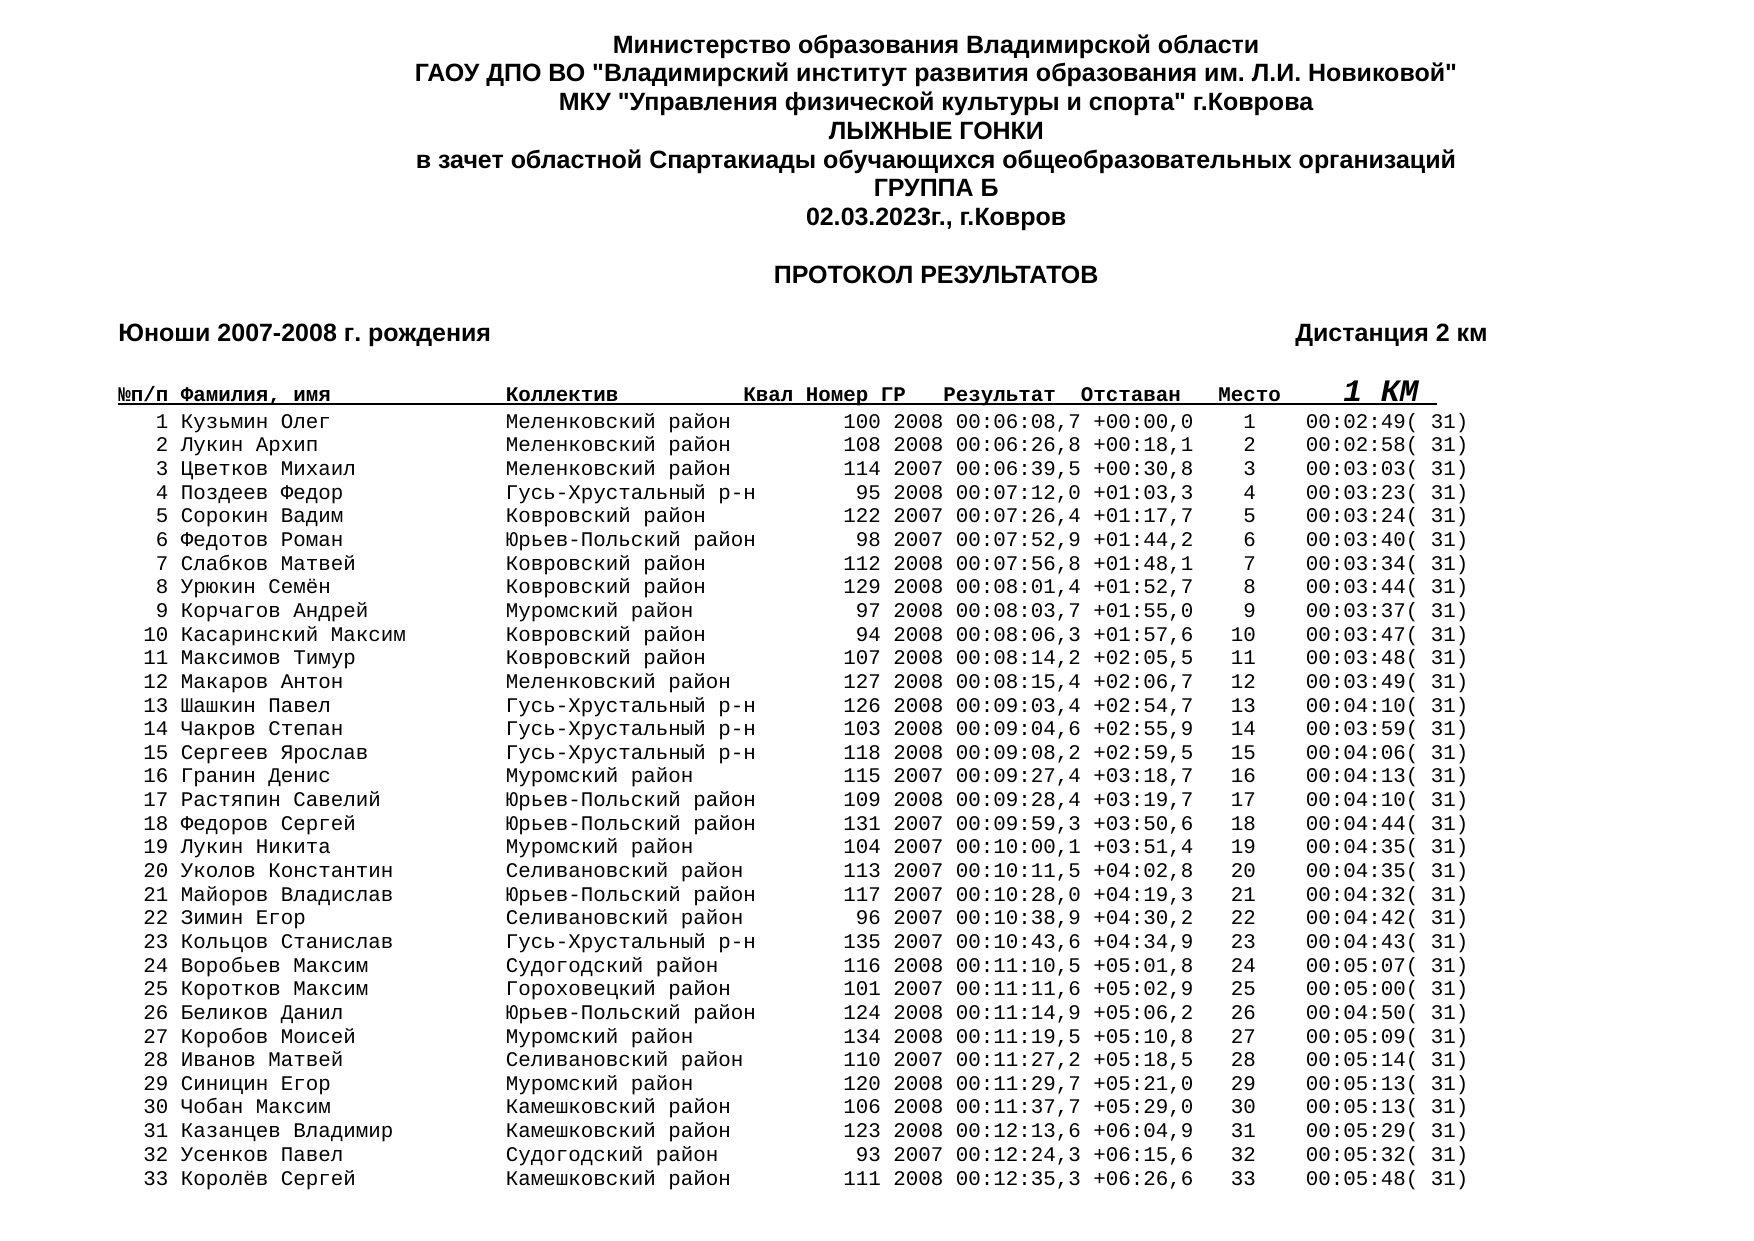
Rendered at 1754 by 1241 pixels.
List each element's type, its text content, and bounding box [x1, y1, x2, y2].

text 12 Макаров Антон Меленковский район 127 2008 00:08:15,4 +02:06,7 12 00:03:49( 31) [118, 671, 1754, 694]
text 26 Беликов Данил Юрьев-Польский район 124 2008 00:11:14,9 +05:06,2 26 00:04:50( 31) [118, 1002, 1754, 1026]
text 23 Кольцов Станислав Гусь-Хрустальный р-н 135 2007 00:10:43,6 +04:34,9 23 00:04:43( 31) [118, 931, 1754, 955]
text 3 Цветков Михаил Меленковский район 114 2007 00:06:39,5 +00:30,8 3 00:03:03( 31) [118, 458, 1754, 482]
text 28 Иванов Матвей Селивановский район 110 2007 00:11:27,2 +05:18,5 28 00:05:14( 31) [118, 1049, 1754, 1073]
text 22 Зимин Егор Селивановский район 96 2007 00:10:38,9 +04:30,2 22 00:04:42( 31) [118, 907, 1754, 931]
text 7 Слабков Матвей Ковровский район 112 2008 00:07:56,8 +01:48,1 7 00:03:34( 31) [118, 553, 1754, 576]
text 20 Уколов Константин Селивановский район 113 2007 00:10:11,5 +04:02,8 20 00:04:35( 31) [118, 860, 1754, 884]
text 32 Усенков Павел Судогодский район 93 2007 00:12:24,3 +06:15,6 32 00:05:32( 31) [118, 1144, 1754, 1167]
text 19 Лукин Никита Муромский район 104 2007 00:10:00,1 +03:51,4 19 00:04:35( 31) [118, 836, 1754, 860]
text 27 Коробов Моисей Муромский район 134 2008 00:11:19,5 +05:10,8 27 00:05:09( 31) [118, 1026, 1754, 1049]
text 10 Касаринский Максим Ковровский район 94 2008 00:08:06,3 +01:57,6 10 00:03:47( 31) [118, 624, 1754, 647]
text 14 Чакров Степан Гусь-Хрустальный р-н 103 2008 00:09:04,6 +02:55,9 14 00:03:59( 31) [118, 718, 1754, 742]
text 29 Синицин Егор Муромский район 120 2008 00:11:29,7 +05:21,0 29 00:05:13( 31) [118, 1073, 1754, 1097]
text 17 Растяпин Савелий Юрьев-Польский район 109 2008 00:09:28,4 +03:19,7 17 00:04:10( 31) [118, 789, 1754, 813]
text 31 Казанцев Владимир Камешковский район 123 2008 00:12:13,6 +06:04,9 31 00:05:29( 31) [118, 1120, 1754, 1144]
text 5 Сорокин Вадим Ковровский район 122 2007 00:07:26,4 +01:17,7 5 00:03:24( 31) [118, 505, 1754, 529]
text 33 Королёв Сергей Камешковский район 111 2008 00:12:35,3 +06:26,6 33 00:05:48( 31) [118, 1167, 1754, 1191]
text №п/п Фамилия, имя Коллектив Квал Номер ГР Результат Отставан Место 1 КМ [118, 375, 1754, 411]
text 30 Чобан Максим Камешковский район 106 2008 00:11:37,7 +05:29,0 30 00:05:13( 31) [118, 1097, 1754, 1120]
text 1 Кузьмин Олег Меленковский район 100 2008 00:06:08,7 +00:00,0 1 00:02:49( 31) [118, 411, 1754, 434]
text 16 Гранин Денис Муромский район 115 2007 00:09:27,4 +03:18,7 16 00:04:13( 31) [118, 766, 1754, 789]
text 11 Максимов Тимур Ковровский район 107 2008 00:08:14,2 +02:05,5 11 00:03:48( 31) [118, 647, 1754, 671]
text 24 Воробьев Максим Судогодский район 116 2008 00:11:10,5 +05:01,8 24 00:05:07( 31) [118, 955, 1754, 978]
text 2 Лукин Архип Меленковский район 108 2008 00:06:26,8 +00:18,1 2 00:02:58( 31) [118, 434, 1754, 458]
text 21 Майоров Владислав Юрьев-Польский район 117 2007 00:10:28,0 +04:19,3 21 00:04:32( 31) [118, 884, 1754, 907]
text 8 Урюкин Семён Ковровский район 129 2008 00:08:01,4 +01:52,7 8 00:03:44( 31) [118, 576, 1754, 600]
text 13 Шашкин Павел Гусь-Хрустальный р-н 126 2008 00:09:03,4 +02:54,7 13 00:04:10( 31) [118, 694, 1754, 718]
text 25 Коротков Максим Гороховецкий район 101 2007 00:11:11,6 +05:02,9 25 00:05:00( 31) [118, 978, 1754, 1002]
text 15 Сергеев Ярослав Гусь-Хрустальный р-н 118 2008 00:09:08,2 +02:59,5 15 00:04:06( 31) [118, 742, 1754, 766]
text 18 Федоров Сергей Юрьев-Польский район 131 2007 00:09:59,3 +03:50,6 18 00:04:44( 31) [118, 813, 1754, 836]
text 6 Федотов Роман Юрьев-Польский район 98 2007 00:07:52,9 +01:44,2 6 00:03:40( 31) [118, 529, 1754, 553]
text 4 Поздеев Федор Гусь-Хрустальный р-н 95 2008 00:07:12,0 +01:03,3 4 00:03:23( 31) [118, 482, 1754, 505]
text 9 Корчагов Андрей Муромский район 97 2008 00:08:03,7 +01:55,0 9 00:03:37( 31) [118, 600, 1754, 624]
subtitle Юноши 2007-2008 г. рождения Дистанция 2 км [118, 317, 1754, 346]
subtitle Министерство образования Владимирской области ГАОУ ДПО ВО "Владимирский институт развития образования им. Л.И. Новиковой" МКУ "Управления физической культуры и спорта" г.Коврова ЛЫЖНЫЕ ГОНКИ в зачет областной Спартакиады обучающихся общеобразовательных организаций ГРУППА Б 02.03.2023г., г.Ковров ПРОТОКОЛ РЕЗУЛЬТАТОВ [118, 29, 1754, 288]
